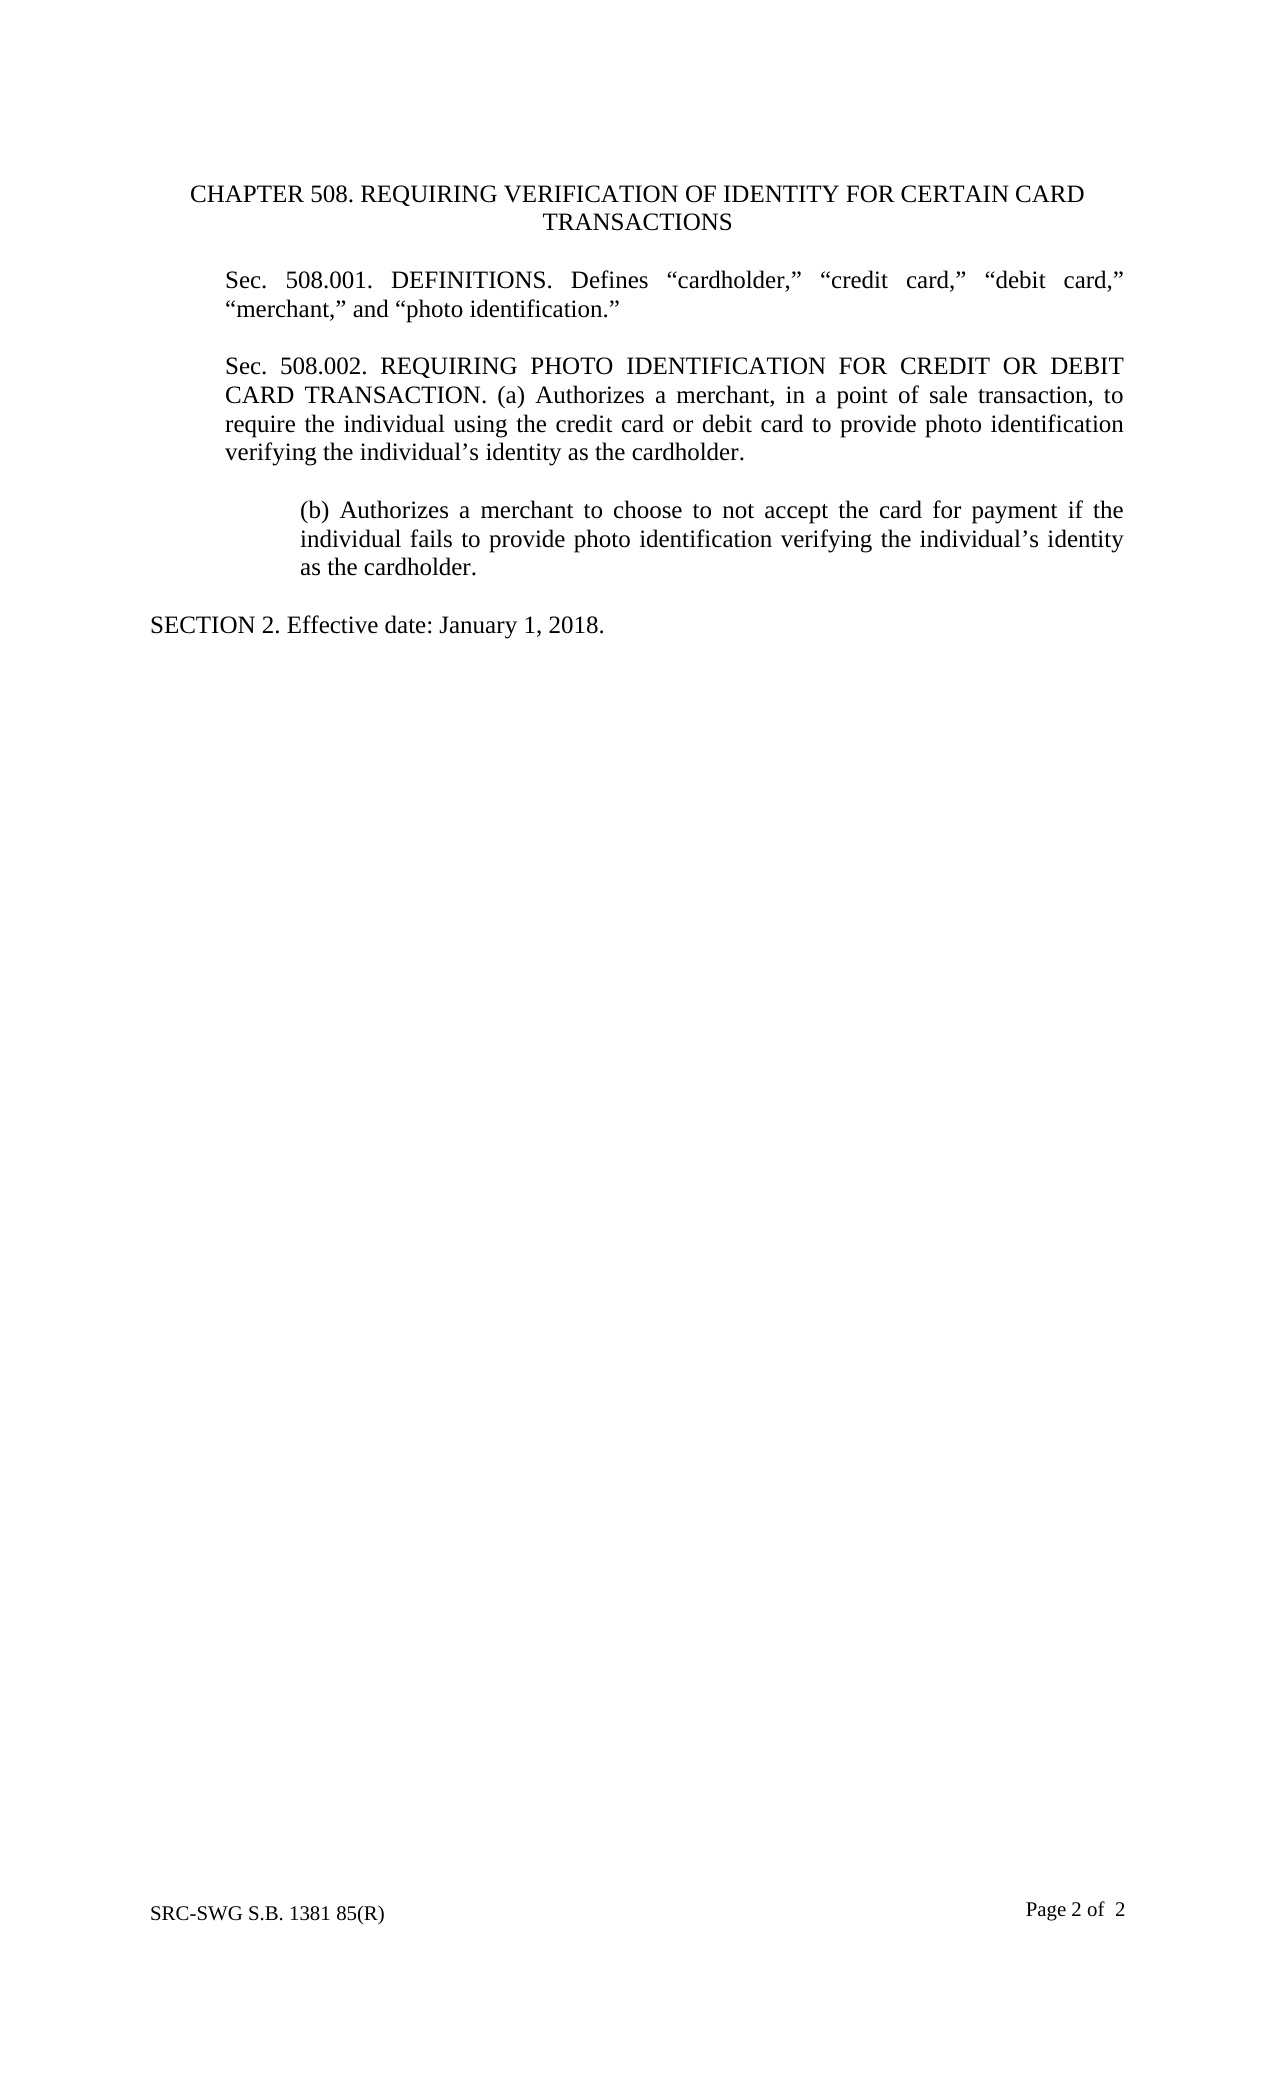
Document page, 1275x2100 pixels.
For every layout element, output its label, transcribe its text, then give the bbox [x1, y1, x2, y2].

text SECTION 2. Effective date: January 1, 2018. [150, 610, 1125, 639]
text CHAPTER 508. REQUIRING VERIFICATION OF IDENTITY FOR CERTAIN CARD TRANSACTIONS [150, 179, 1125, 236]
text (b) Authorizes a merchant to choose to not accept the card for payment if the individual fails to provide photo identification verifying the individual’s identity as the cardholder. [300, 495, 1125, 581]
text Sec. 508.002. REQUIRING PHOTO IDENTIFICATION FOR CREDIT OR DEBIT CARD TRANSACTION. (a) Authorizes a merchant, in a point of sale transaction, to require the individual using the credit card or debit card to provide photo identification verifying the individual’s identity as the cardholder. [225, 351, 1125, 466]
text Sec. 508.001. DEFINITIONS. Defines “cardholder,” “credit card,” “debit card,” “merchant,” and “photo identification.” [225, 265, 1125, 322]
